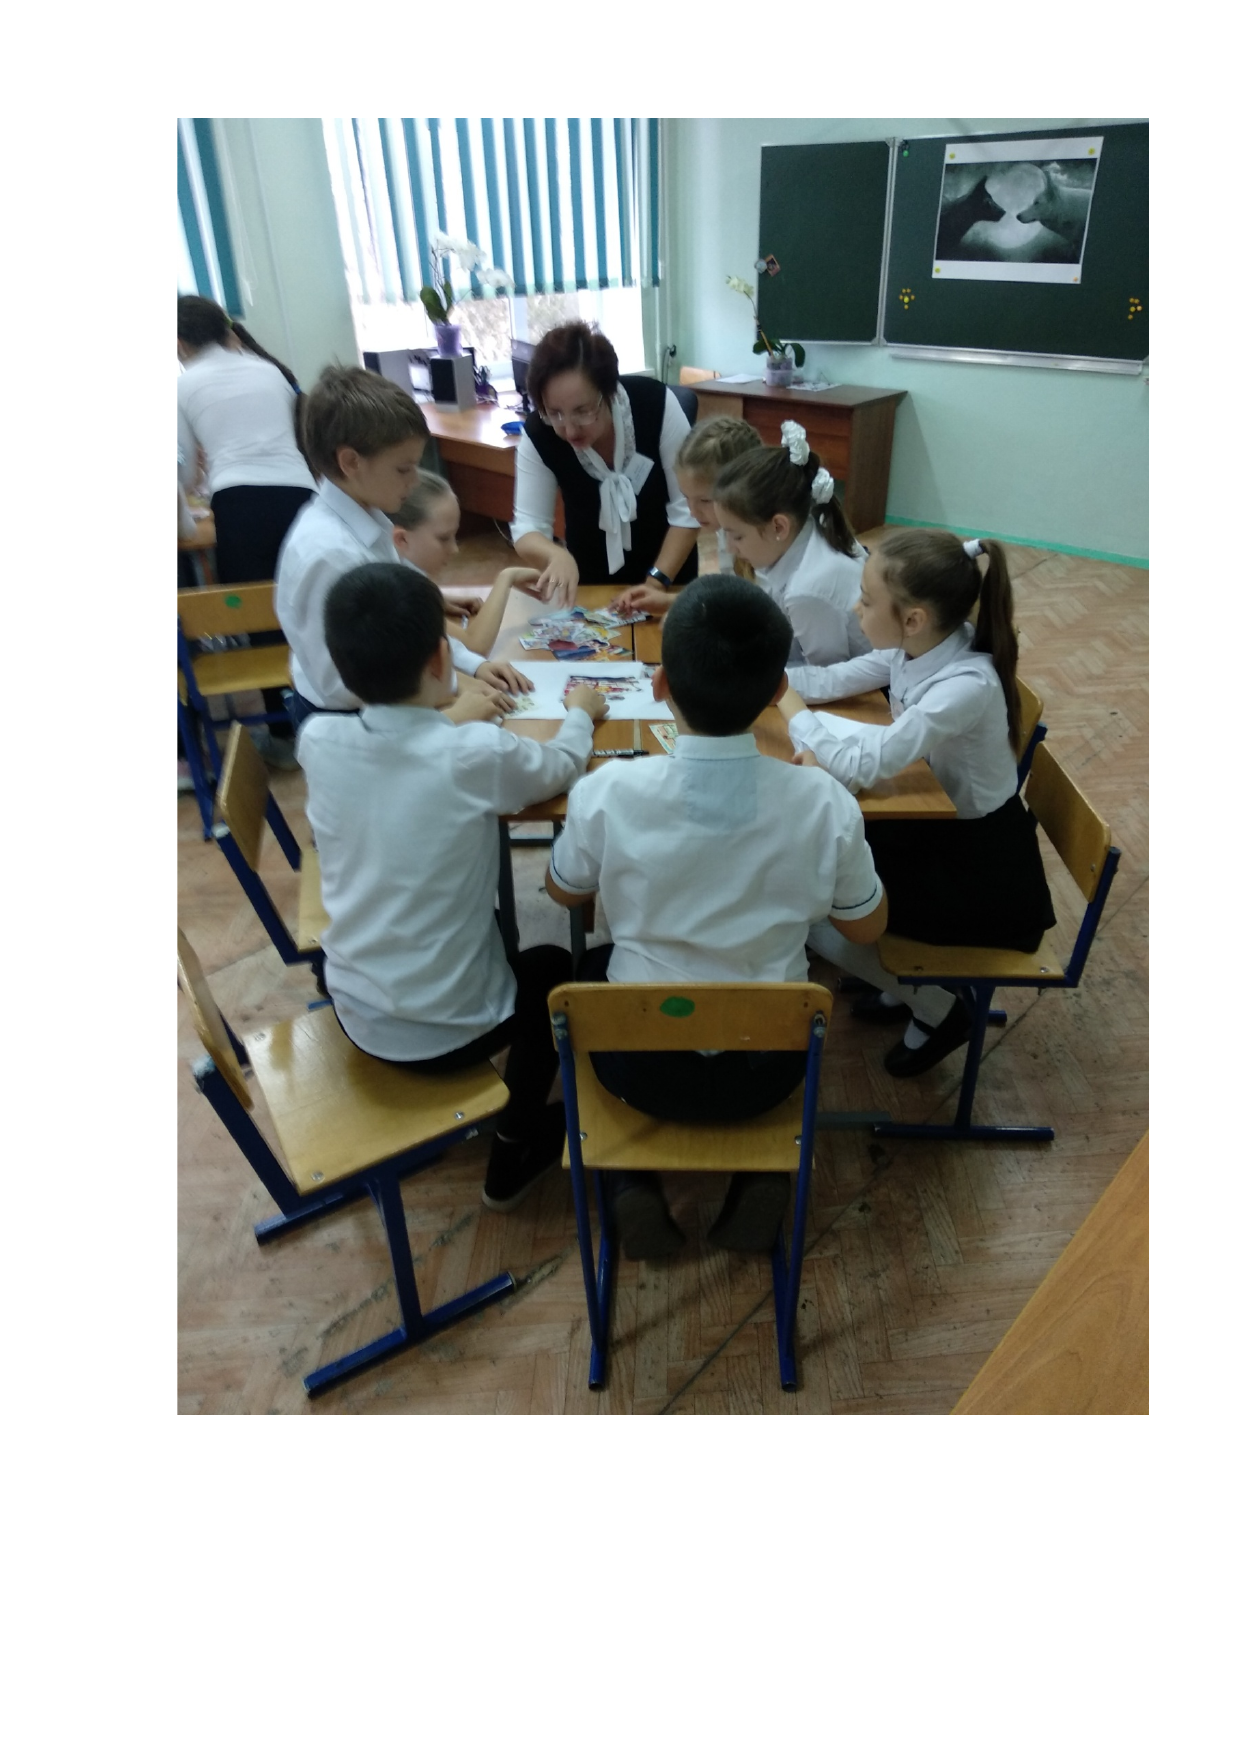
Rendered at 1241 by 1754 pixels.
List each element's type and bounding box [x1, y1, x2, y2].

picture [177, 118, 1149, 1415]
